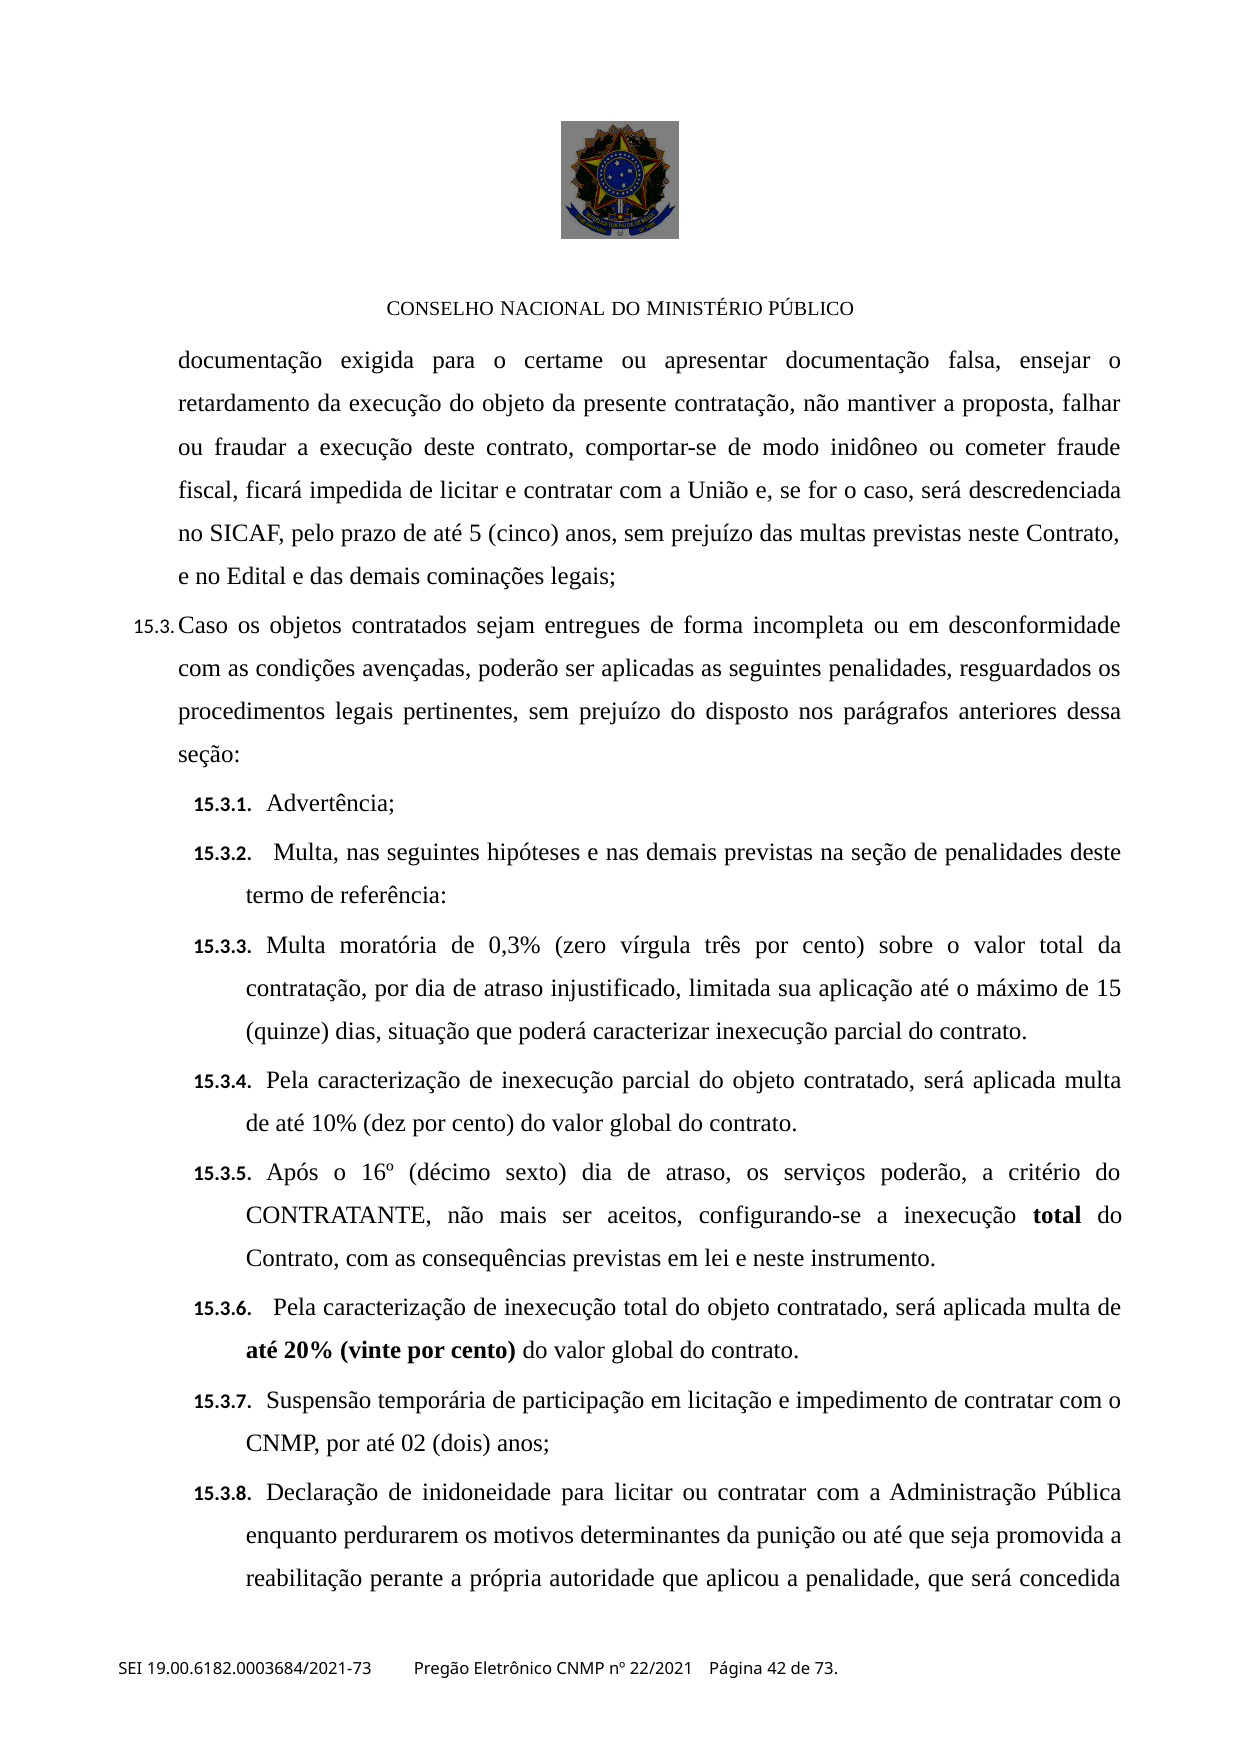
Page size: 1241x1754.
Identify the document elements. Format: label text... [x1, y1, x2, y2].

list Multa moratória de 0,3% (zero vírgula três por cento) sobre o valor total da contratação, por dia de atraso injustificado, limitada sua aplicação até o máximo de 15 (quinze) dias, situação que poderá caracterizar inexecução parcial do contrato. [193, 930, 1122, 1045]
list Multa, nas seguintes hipóteses e nas demais previstas na seção de penalidades deste termo de referência: [193, 837, 1122, 909]
list Suspensão temporária de participação em licitação e impedimento de contratar com o CNMP, por até 02 (dois) anos; [193, 1385, 1122, 1457]
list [193, 1477, 1122, 1592]
list Pela caracterização de inexecução total do objeto contratado, será aplicada multa de até 20% (vinte por cento) do valor global do contrato. [193, 1292, 1122, 1364]
list Após o 16º (décimo sexto) dia de atraso, os serviços poderão, a critério do CONTRATANTE, não mais ser aceitos, configurando-se a inexecução total do Contrato, com as consequências previstas em lei e neste instrumento. [193, 1157, 1122, 1272]
list Pela caracterização de inexecução parcial do objeto contratado, será aplicada multa de até 10% (dez por cento) do valor global do contrato. [193, 1065, 1122, 1137]
list Caso os objetos contratados sejam entregues de forma incompleta ou em desconformidade com as condições avençadas, poderão ser aplicadas as seguintes penalidades, resguardados os procedimentos legais pertinentes, sem prejuízo do disposto nos parágrafos anteriores dessa seção: [133, 610, 1122, 768]
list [133, 345, 1122, 590]
list Advertência; [193, 788, 1122, 817]
